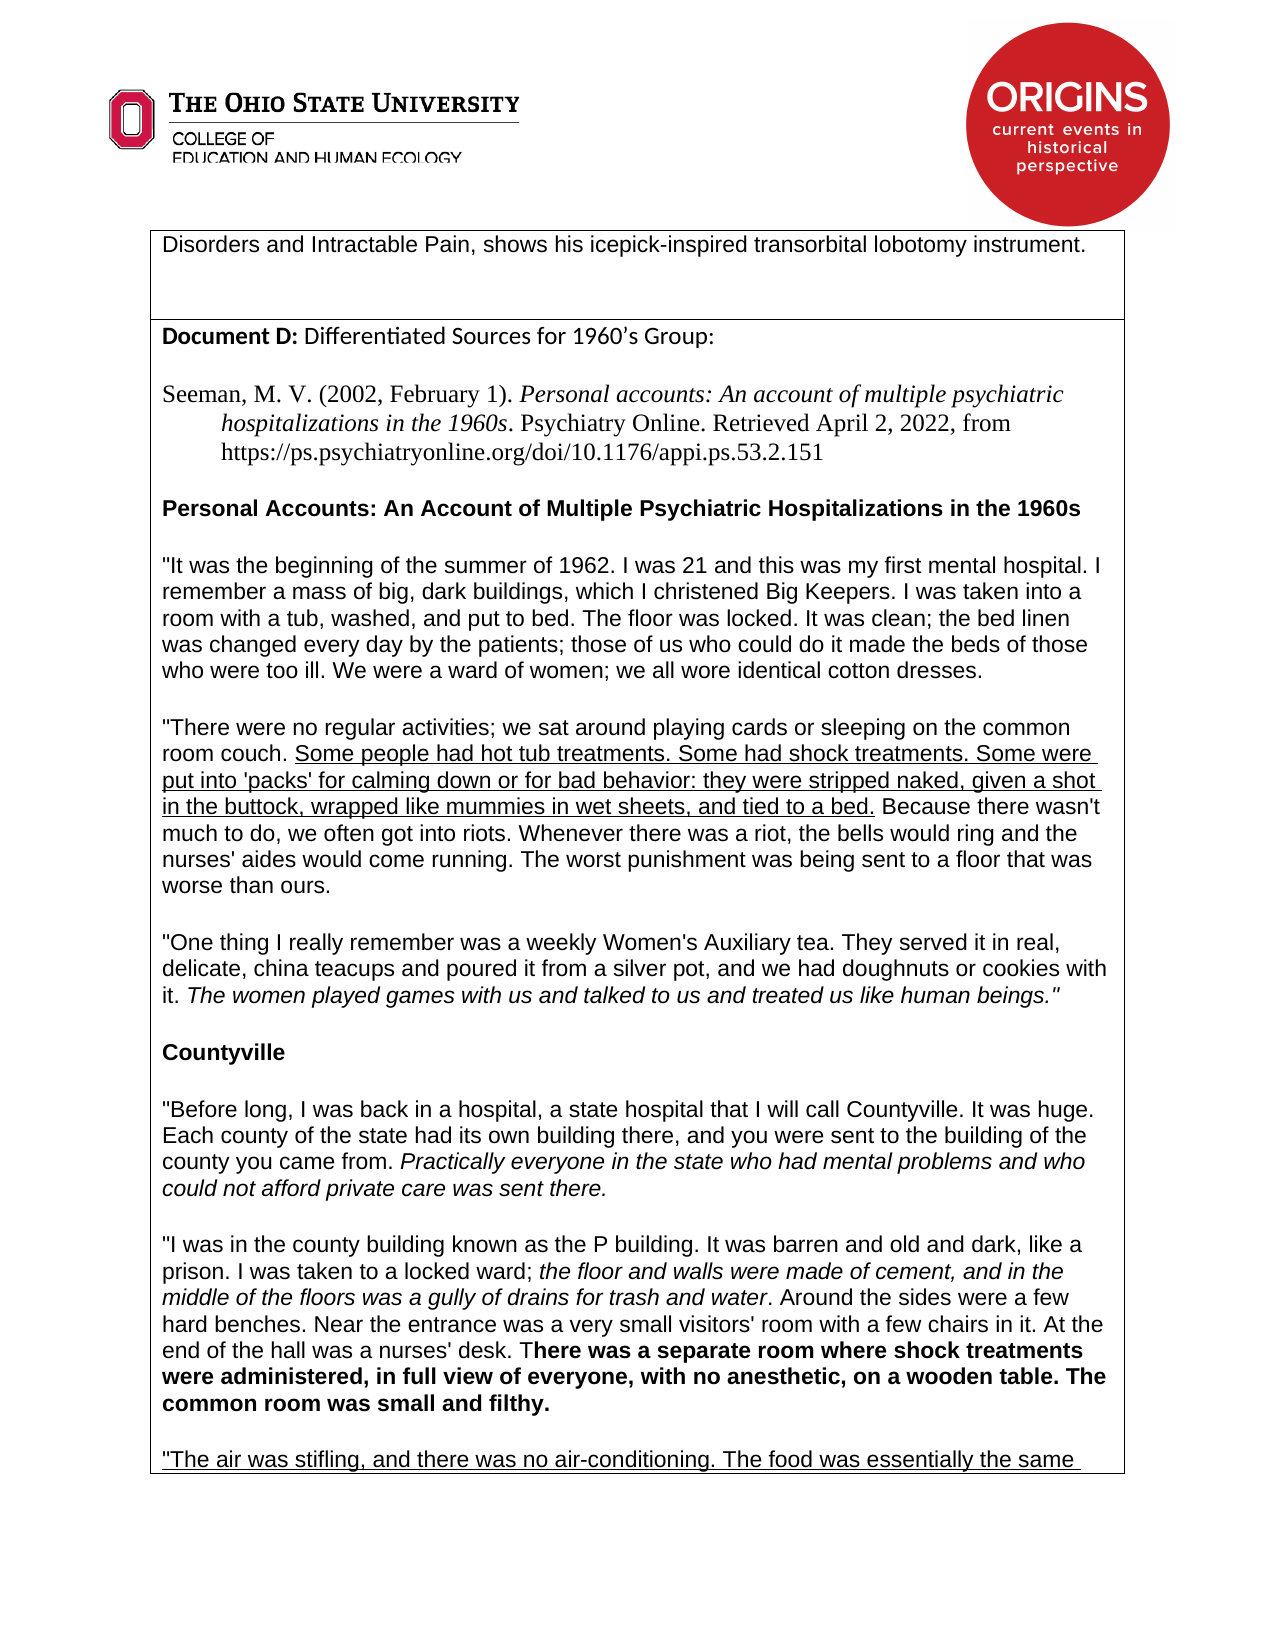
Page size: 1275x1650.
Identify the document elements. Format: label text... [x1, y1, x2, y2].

picture [963, 19, 1175, 231]
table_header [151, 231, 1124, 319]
picture [108, 89, 519, 163]
